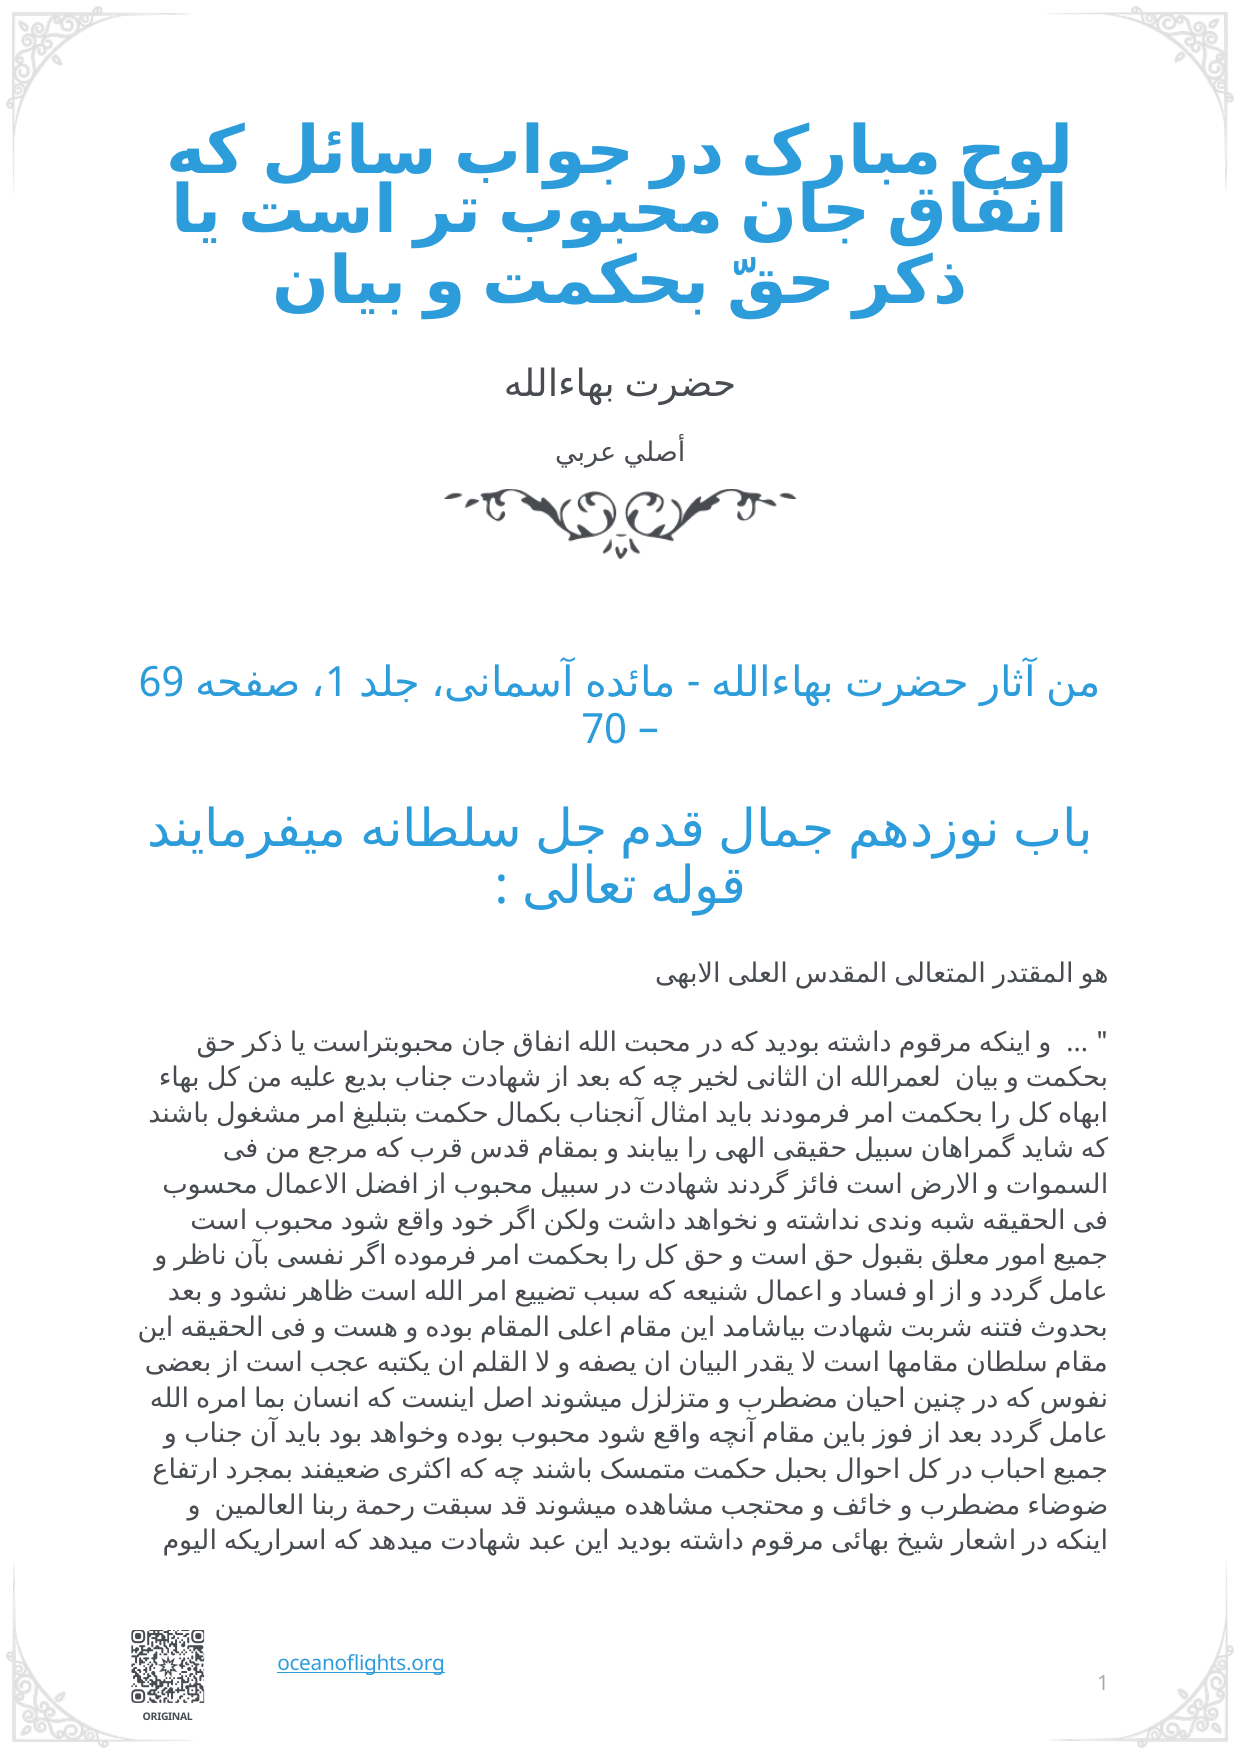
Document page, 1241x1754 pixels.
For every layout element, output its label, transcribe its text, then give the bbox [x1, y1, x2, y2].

text أصلي عربي [131, 437, 1109, 473]
picture [6, 6, 194, 194]
title لوح مبارک در جواب سائل که انفاق جان محبوب تر است يا ذکر حقّ بحکمت و بيان [131, 117, 1109, 331]
text حضرت بهاءالله [131, 364, 1109, 404]
picture [1046, 1560, 1234, 1748]
picture [444, 489, 797, 559]
picture [1046, 6, 1234, 194]
picture [6, 1560, 205, 1748]
text هو المقتدر المتعالی المقدس العلی الابهی [131, 958, 1109, 993]
subtitle باب نوزدهم جمال قدم جل سلطانه میفرمایند قوله تعالی : [131, 794, 1109, 924]
subtitle من آثار حضرت بهاءالله - مائده آسمانی، جلد 1، صفحه 69 – 70 [131, 654, 1109, 761]
